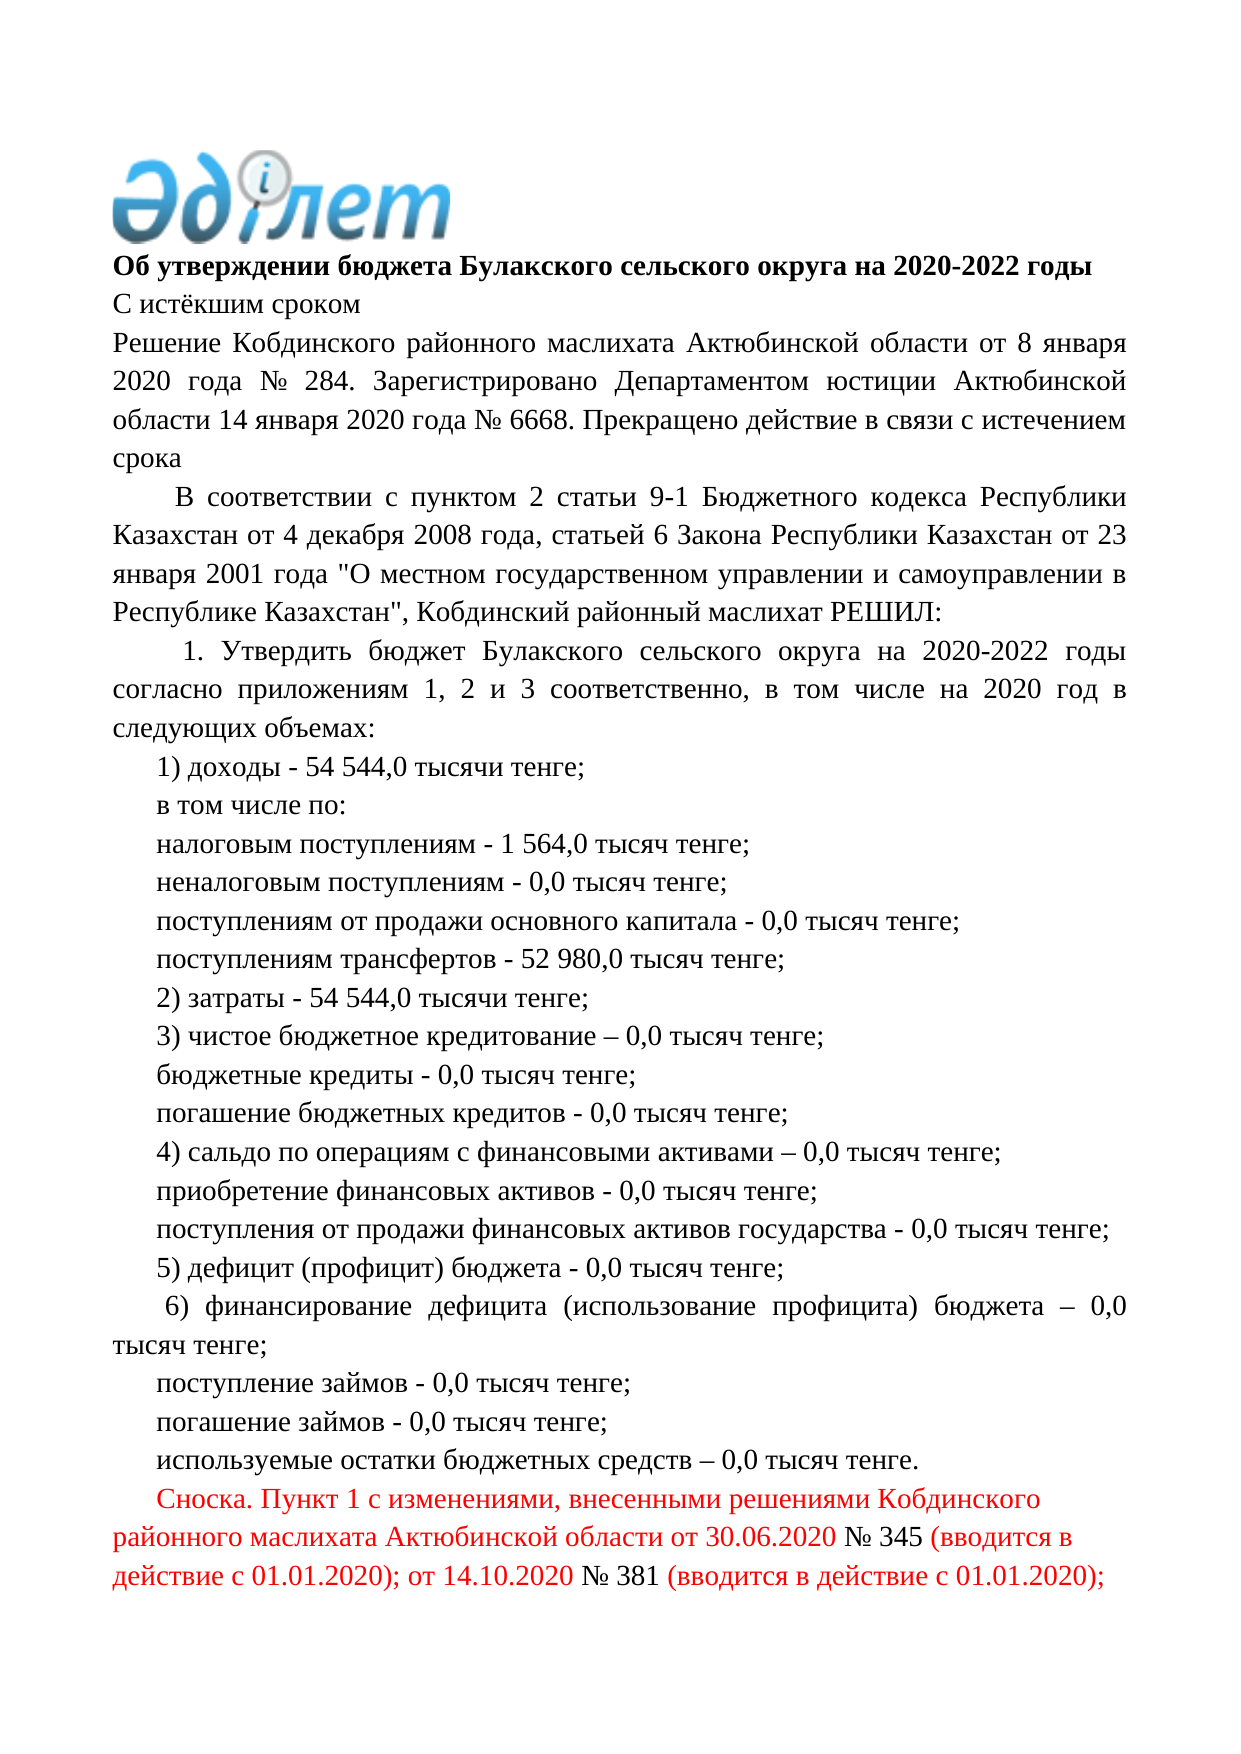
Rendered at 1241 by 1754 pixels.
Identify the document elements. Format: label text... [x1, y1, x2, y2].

text 2) затраты - 54 544,0 тысячи тенге; [112, 980, 1128, 1013]
text 5) дефицит (профицит) бюджета - 0,0 тысяч тенге; [112, 1250, 1128, 1283]
text В соответствии с пунктом 2 статьи 9-1 Бюджетного кодекса Республики Казахстан от 4 декабря 2008 года, статьей 6 Закона Республики Казахстан от 23 января 2001 года "О местном государственном управлении и самоуправлении в Республике Казахстан", Кобдинский районный маслихат РЕШИЛ: [112, 479, 1128, 628]
text 3) чистое бюджетное кредитование – 0,0 тысяч тенге; [112, 1018, 1128, 1052]
text поступлениям трансфертов - 52 980,0 тысяч тенге; [112, 941, 1128, 975]
text 4) сальдо по операциям с финансовыми активами – 0,0 тысяч тенге; [112, 1134, 1128, 1168]
text С истёкшим сроком [112, 286, 1128, 320]
text погашение займов - 0,0 тысяч тенге; [112, 1404, 1128, 1437]
text бюджетные кредиты - 0,0 тысяч тенге; [112, 1057, 1128, 1091]
text поступление займов - 0,0 тысяч тенге; [112, 1365, 1128, 1399]
picture [112, 150, 451, 244]
text 1. Утвердить бюджет Булакского сельского округа на 2020-2022 годы согласно приложениям 1, 2 и 3 соответственно, в том числе на 2020 год в следующих объемах: [112, 633, 1128, 744]
text Об утверждении бюджета Булакского сельского округа на 2020-2022 годы [112, 248, 1128, 281]
text поступлениям от продажи основного капитала - 0,0 тысяч тенге; [112, 903, 1128, 936]
text 1) доходы - 54 544,0 тысячи тенге; [112, 749, 1128, 782]
text Решение Кобдинского районного маслихата Актюбинской области от 8 января 2020 года № 284. Зарегистрировано Департаментом юстиции Актюбинской области 14 января 2020 года № 6668. Прекращено действие в связи с истечением срока [112, 325, 1128, 474]
text приобретение финансовых активов - 0,0 тысяч тенге; [112, 1173, 1128, 1206]
text поступления от продажи финансовых активов государства - 0,0 тысяч тенге; [112, 1211, 1128, 1245]
text погашение бюджетных кредитов - 0,0 тысяч тенге; [112, 1096, 1128, 1129]
text 6) финансирование дефицита (использование профицита) бюджета – 0,0 тысяч тенге; [112, 1288, 1128, 1360]
text налоговым поступлениям - 1 564,0 тысяч тенге; [112, 826, 1128, 859]
text используемые остатки бюджетных средств – 0,0 тысяч тенге. [112, 1442, 1128, 1476]
text в том числе по: [112, 787, 1128, 821]
text неналоговым поступлениям - 0,0 тысяч тенге; [112, 864, 1128, 898]
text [112, 1481, 1128, 1592]
